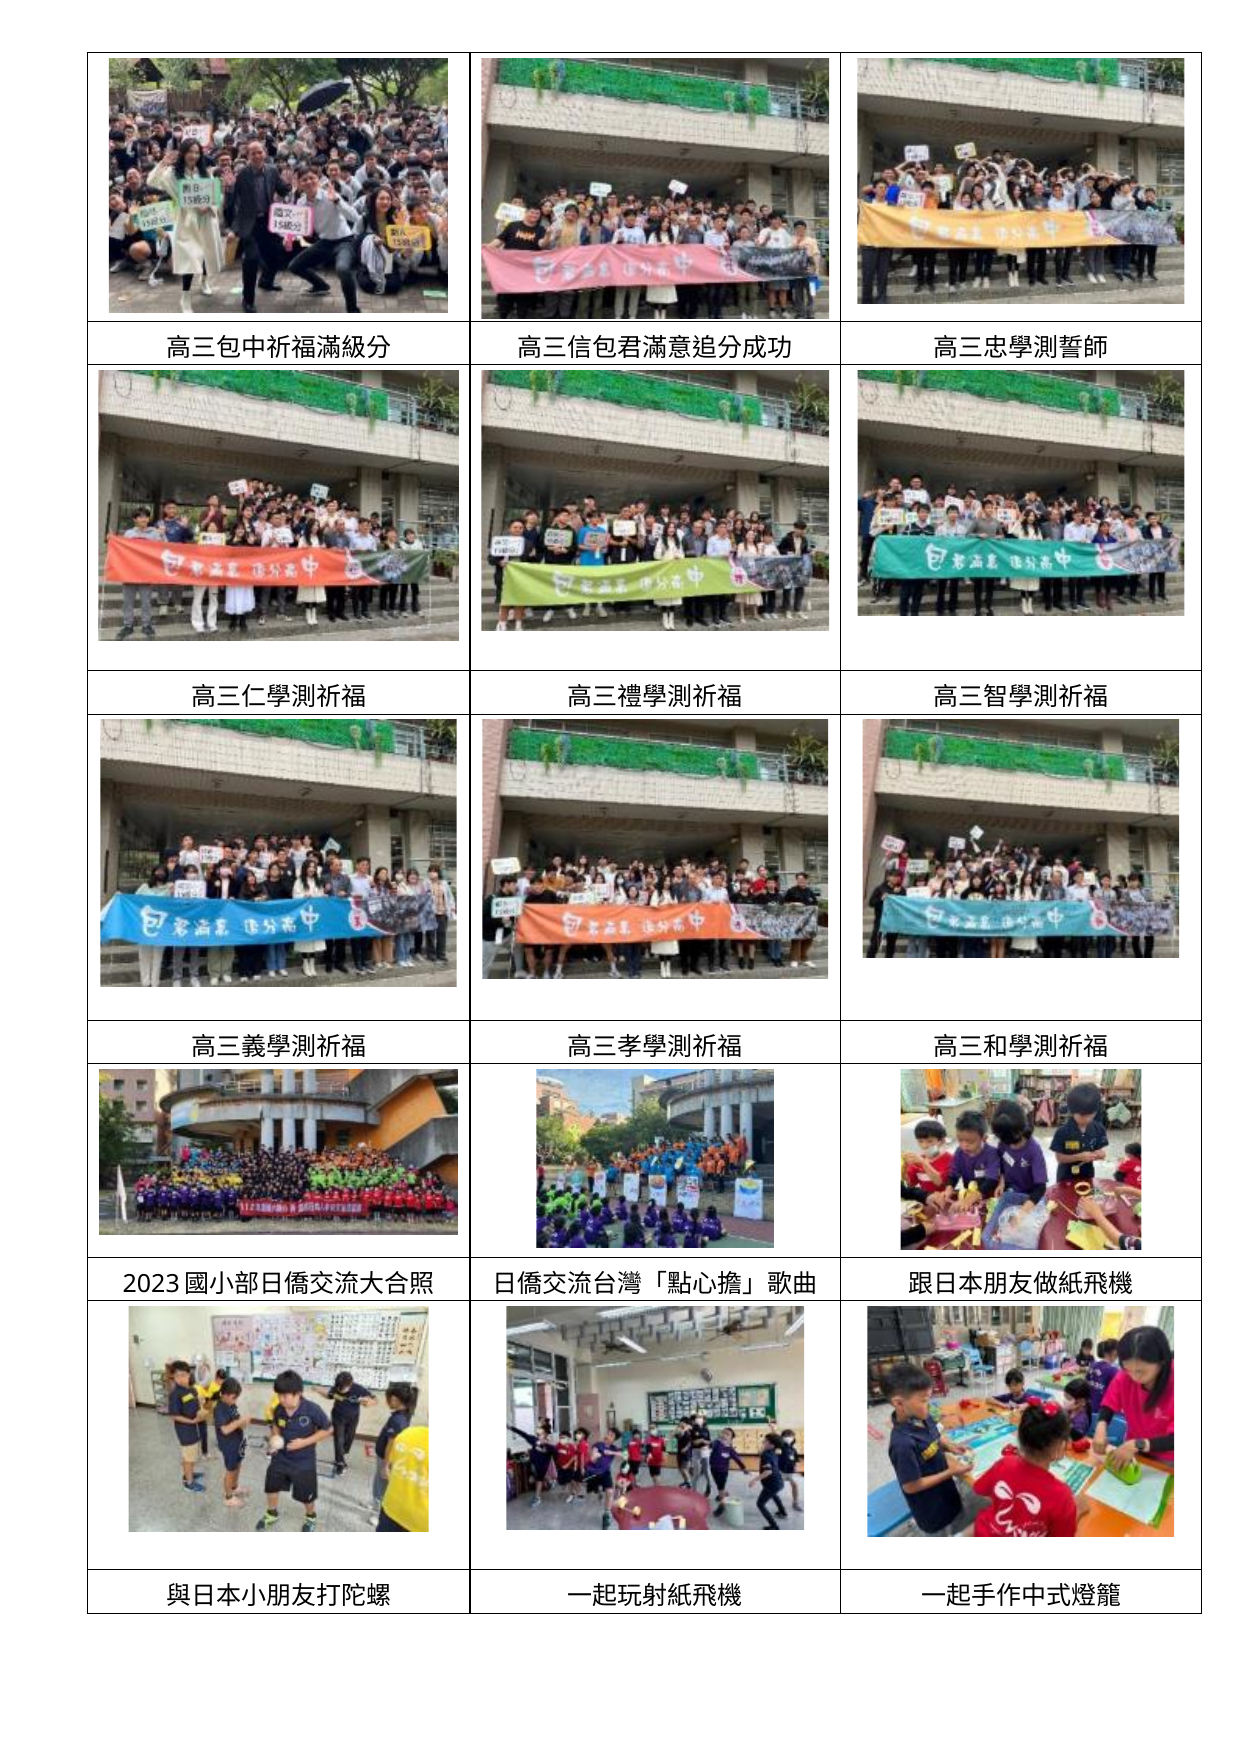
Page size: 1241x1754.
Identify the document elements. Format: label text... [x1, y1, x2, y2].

table_cell 高三義學測祈福 [88, 1021, 469, 1063]
table_cell 高三和學測祈福 [841, 1021, 1201, 1063]
table_cell [88, 1064, 469, 1257]
picture [481, 58, 830, 319]
table_cell [841, 715, 1201, 1020]
table_cell 高三包中祈福滿級分 [88, 322, 469, 364]
picture [482, 719, 829, 979]
table_cell [88, 1301, 469, 1569]
table_cell [471, 365, 840, 670]
table_cell 高三智學測祈福 [841, 671, 1201, 714]
table_cell 一起手作中式燈籠 [841, 1570, 1201, 1612]
table_cell 一起玩射紙飛機 [471, 1570, 840, 1612]
table_cell 與日本小朋友打陀螺 [88, 1570, 469, 1612]
picture [128, 1306, 429, 1532]
table_cell [841, 1301, 1201, 1569]
table_cell [471, 1301, 840, 1569]
table_cell [841, 53, 1201, 321]
picture [862, 719, 1180, 958]
table_cell 高三仁學測祈福 [88, 671, 469, 714]
picture [100, 719, 457, 987]
table_cell 跟日本朋友做紙飛機 [841, 1258, 1201, 1300]
table_cell [841, 1064, 1201, 1257]
table_cell 2023國小部日僑交流大合照 [88, 1258, 469, 1300]
picture [98, 370, 459, 641]
picture [99, 1069, 458, 1235]
table_cell 高三孝學測祈福 [471, 1021, 840, 1063]
picture [857, 58, 1185, 304]
table_cell [471, 1064, 840, 1257]
table_cell [88, 53, 469, 321]
table_cell 高三信包君滿意追分成功 [471, 322, 840, 364]
table_cell 高三禮學測祈福 [471, 671, 840, 714]
picture [900, 1069, 1142, 1250]
table_cell [471, 715, 840, 1020]
table_cell [88, 365, 469, 670]
picture [536, 1069, 774, 1248]
table_cell 日僑交流台灣「點心擔」歌曲 [471, 1258, 840, 1300]
picture [506, 1306, 805, 1530]
picture [481, 370, 830, 631]
table_cell [88, 715, 469, 1020]
picture [867, 1306, 1175, 1537]
picture [108, 58, 448, 313]
picture [857, 370, 1185, 616]
table_cell 高三忠學測誓師 [841, 322, 1201, 364]
table_cell [841, 365, 1201, 670]
table_cell [471, 53, 840, 321]
